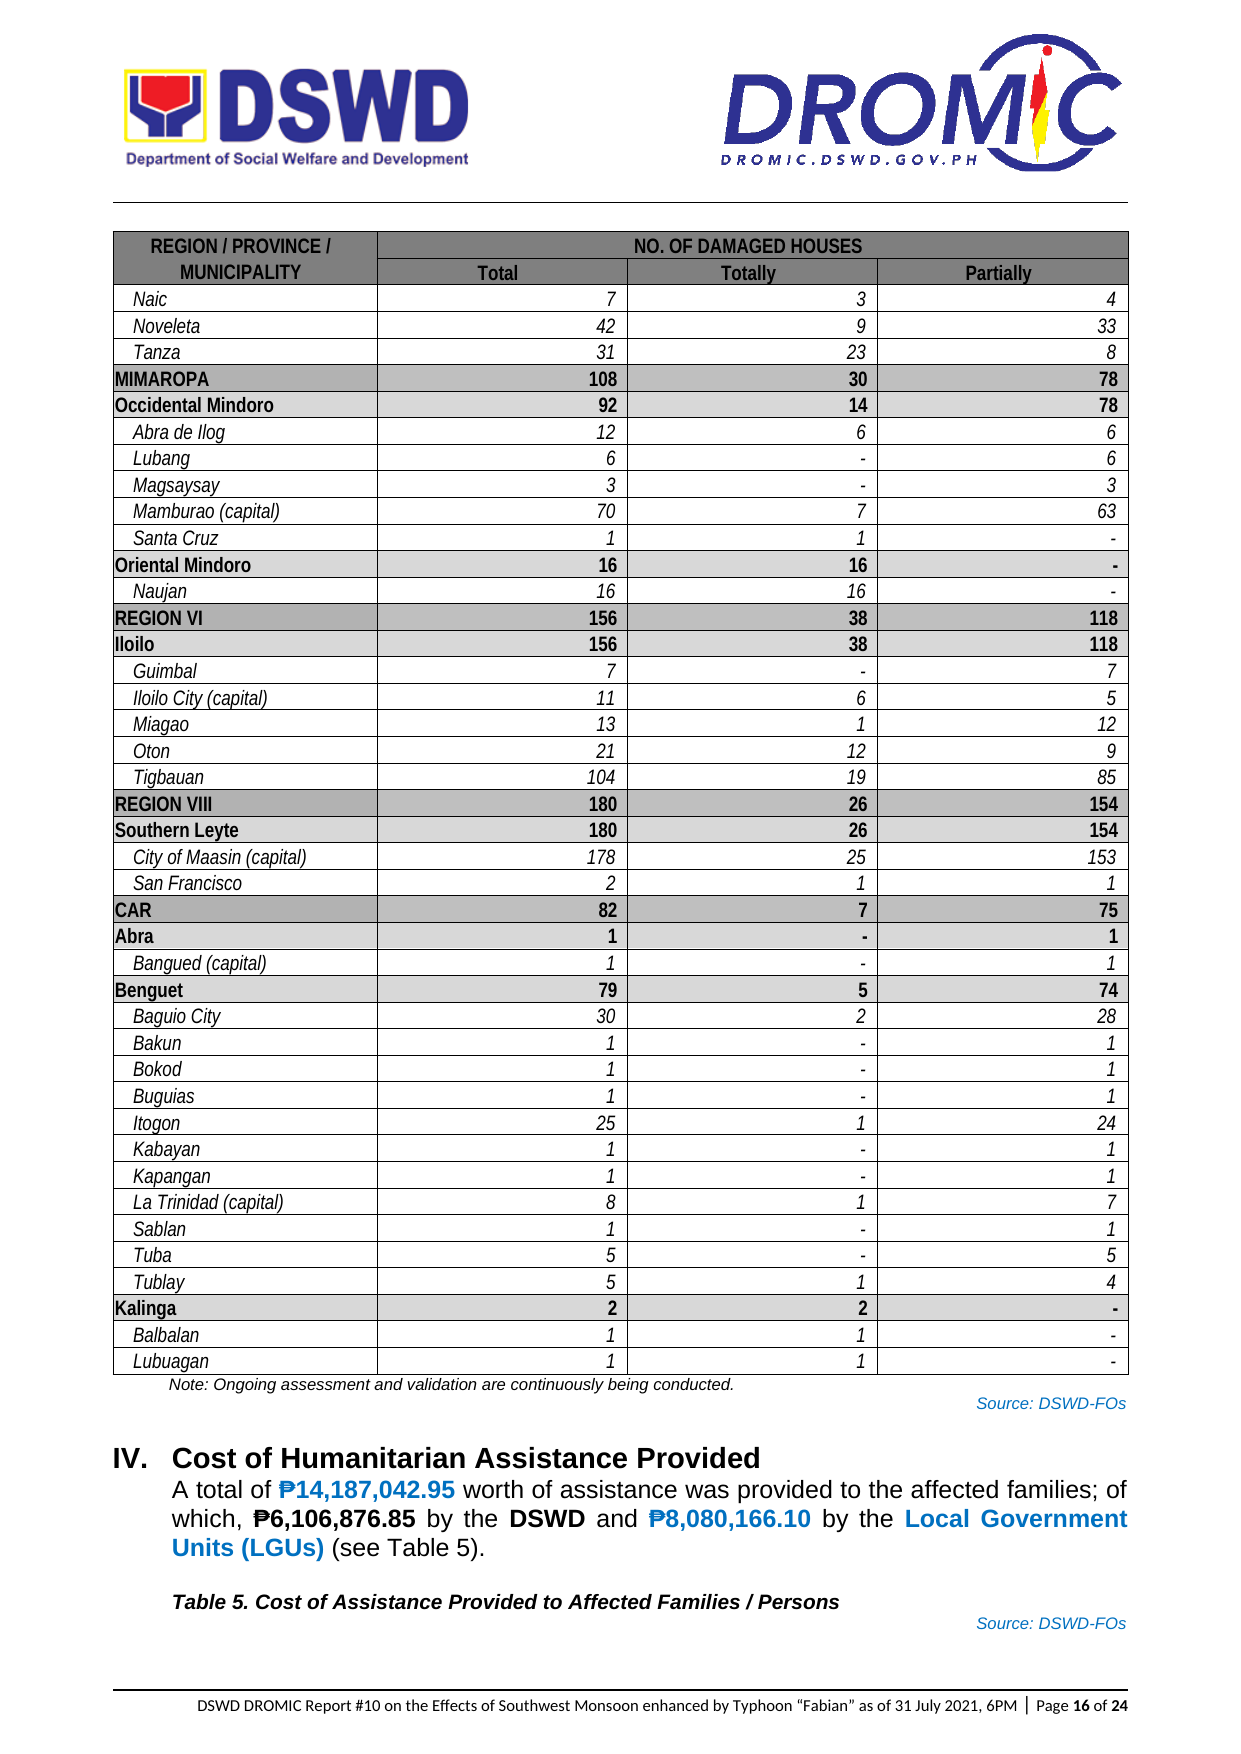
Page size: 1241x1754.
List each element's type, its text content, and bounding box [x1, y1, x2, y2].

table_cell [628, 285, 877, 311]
list A total of ₱14,187,042.95 worth of assistance was provided to the affected families; of which, ₱6,106,876.85 by the DSWD and ₱8,080,166.10 by the Local Government Units (LGUs) (see Table 5). [172, 1475, 1128, 1561]
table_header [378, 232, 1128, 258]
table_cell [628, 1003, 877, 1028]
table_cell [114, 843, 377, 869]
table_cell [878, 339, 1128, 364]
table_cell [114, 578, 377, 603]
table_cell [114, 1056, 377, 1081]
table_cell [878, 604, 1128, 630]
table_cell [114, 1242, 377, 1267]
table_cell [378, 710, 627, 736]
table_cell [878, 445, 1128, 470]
list Table 5. Cost of Assistance Provided to Affected Families / Persons [157, 1590, 1128, 1614]
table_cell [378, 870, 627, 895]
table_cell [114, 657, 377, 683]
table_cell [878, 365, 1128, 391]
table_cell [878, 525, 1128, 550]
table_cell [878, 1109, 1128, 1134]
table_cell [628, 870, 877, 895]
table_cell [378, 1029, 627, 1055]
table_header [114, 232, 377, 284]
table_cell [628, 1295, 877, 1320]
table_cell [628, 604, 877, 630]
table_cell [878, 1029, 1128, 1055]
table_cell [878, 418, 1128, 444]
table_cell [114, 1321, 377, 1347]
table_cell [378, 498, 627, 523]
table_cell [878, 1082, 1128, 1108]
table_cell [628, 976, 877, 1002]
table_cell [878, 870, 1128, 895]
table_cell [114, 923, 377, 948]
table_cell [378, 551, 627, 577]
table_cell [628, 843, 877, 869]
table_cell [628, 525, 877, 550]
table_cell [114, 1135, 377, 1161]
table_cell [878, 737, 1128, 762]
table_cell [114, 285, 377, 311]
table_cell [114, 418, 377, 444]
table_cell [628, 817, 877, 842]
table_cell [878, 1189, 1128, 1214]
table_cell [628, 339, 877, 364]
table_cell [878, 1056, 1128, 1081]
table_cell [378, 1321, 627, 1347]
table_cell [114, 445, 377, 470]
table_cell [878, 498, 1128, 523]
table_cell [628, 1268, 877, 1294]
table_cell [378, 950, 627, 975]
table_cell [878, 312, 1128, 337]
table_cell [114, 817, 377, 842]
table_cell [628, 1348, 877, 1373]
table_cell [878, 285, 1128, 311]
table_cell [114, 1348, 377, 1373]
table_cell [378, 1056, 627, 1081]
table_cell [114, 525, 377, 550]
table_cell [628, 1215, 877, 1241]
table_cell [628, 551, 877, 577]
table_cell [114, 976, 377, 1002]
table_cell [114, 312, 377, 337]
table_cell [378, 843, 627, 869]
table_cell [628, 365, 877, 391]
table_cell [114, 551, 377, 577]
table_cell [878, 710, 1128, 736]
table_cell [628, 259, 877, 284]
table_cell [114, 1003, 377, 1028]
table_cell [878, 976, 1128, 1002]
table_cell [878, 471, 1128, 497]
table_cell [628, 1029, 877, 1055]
list Cost of Humanitarian Assistance Provided [112, 1442, 1128, 1475]
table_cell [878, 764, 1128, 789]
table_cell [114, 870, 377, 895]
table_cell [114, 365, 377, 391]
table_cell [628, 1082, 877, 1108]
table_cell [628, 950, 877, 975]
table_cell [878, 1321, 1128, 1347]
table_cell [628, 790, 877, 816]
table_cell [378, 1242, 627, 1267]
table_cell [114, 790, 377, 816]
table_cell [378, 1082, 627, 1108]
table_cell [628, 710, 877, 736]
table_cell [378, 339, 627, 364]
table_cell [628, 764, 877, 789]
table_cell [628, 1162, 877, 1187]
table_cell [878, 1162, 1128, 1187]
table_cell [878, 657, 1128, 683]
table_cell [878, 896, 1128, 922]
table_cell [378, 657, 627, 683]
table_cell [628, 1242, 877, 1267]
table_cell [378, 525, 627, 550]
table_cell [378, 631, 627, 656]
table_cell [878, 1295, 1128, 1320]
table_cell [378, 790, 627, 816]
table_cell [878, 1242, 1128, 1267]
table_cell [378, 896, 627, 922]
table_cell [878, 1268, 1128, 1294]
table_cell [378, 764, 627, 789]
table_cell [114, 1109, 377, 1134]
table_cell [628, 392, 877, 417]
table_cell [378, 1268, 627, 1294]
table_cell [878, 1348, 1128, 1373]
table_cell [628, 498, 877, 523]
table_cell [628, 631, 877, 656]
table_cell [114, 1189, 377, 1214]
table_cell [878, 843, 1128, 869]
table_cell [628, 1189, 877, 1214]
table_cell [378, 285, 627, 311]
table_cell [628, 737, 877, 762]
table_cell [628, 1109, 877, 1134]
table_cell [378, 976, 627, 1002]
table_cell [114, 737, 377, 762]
list Note: Ongoing assessment and validation are continuously being conducted. [169, 1375, 1125, 1394]
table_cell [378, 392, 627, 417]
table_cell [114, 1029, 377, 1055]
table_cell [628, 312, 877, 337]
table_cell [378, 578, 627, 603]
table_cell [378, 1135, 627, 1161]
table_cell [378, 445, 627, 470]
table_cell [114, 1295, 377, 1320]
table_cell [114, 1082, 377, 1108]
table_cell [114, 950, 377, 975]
picture [112, 65, 482, 172]
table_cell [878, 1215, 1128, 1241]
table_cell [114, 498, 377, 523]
text Source: DSWD-FOs [187, 1394, 1128, 1413]
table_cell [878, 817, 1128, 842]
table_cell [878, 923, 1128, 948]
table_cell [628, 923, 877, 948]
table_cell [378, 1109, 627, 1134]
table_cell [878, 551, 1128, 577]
picture [713, 33, 1127, 171]
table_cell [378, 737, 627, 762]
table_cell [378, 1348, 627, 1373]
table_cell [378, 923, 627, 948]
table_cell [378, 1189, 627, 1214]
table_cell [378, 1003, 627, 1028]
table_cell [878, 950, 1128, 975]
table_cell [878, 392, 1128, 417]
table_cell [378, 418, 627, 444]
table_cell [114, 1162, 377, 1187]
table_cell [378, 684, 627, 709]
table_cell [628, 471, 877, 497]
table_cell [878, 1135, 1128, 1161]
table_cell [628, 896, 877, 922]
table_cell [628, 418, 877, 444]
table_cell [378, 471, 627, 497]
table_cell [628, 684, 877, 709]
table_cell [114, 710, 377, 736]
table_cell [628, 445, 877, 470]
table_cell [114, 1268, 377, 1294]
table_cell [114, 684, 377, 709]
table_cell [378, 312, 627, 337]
text Source: DSWD-FOs [187, 1614, 1128, 1633]
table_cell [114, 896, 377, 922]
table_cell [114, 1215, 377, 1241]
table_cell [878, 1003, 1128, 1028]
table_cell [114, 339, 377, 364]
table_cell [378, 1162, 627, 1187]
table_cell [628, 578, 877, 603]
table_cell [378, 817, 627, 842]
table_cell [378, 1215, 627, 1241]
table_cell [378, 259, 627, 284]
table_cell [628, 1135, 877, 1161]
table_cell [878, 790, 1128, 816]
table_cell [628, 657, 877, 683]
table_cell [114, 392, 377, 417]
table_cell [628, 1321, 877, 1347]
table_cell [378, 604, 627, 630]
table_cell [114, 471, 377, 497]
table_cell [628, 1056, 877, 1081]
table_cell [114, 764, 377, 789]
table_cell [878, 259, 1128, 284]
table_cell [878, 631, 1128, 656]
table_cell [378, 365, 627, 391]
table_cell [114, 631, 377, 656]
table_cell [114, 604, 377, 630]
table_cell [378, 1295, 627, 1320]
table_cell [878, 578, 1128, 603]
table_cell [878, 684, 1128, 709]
